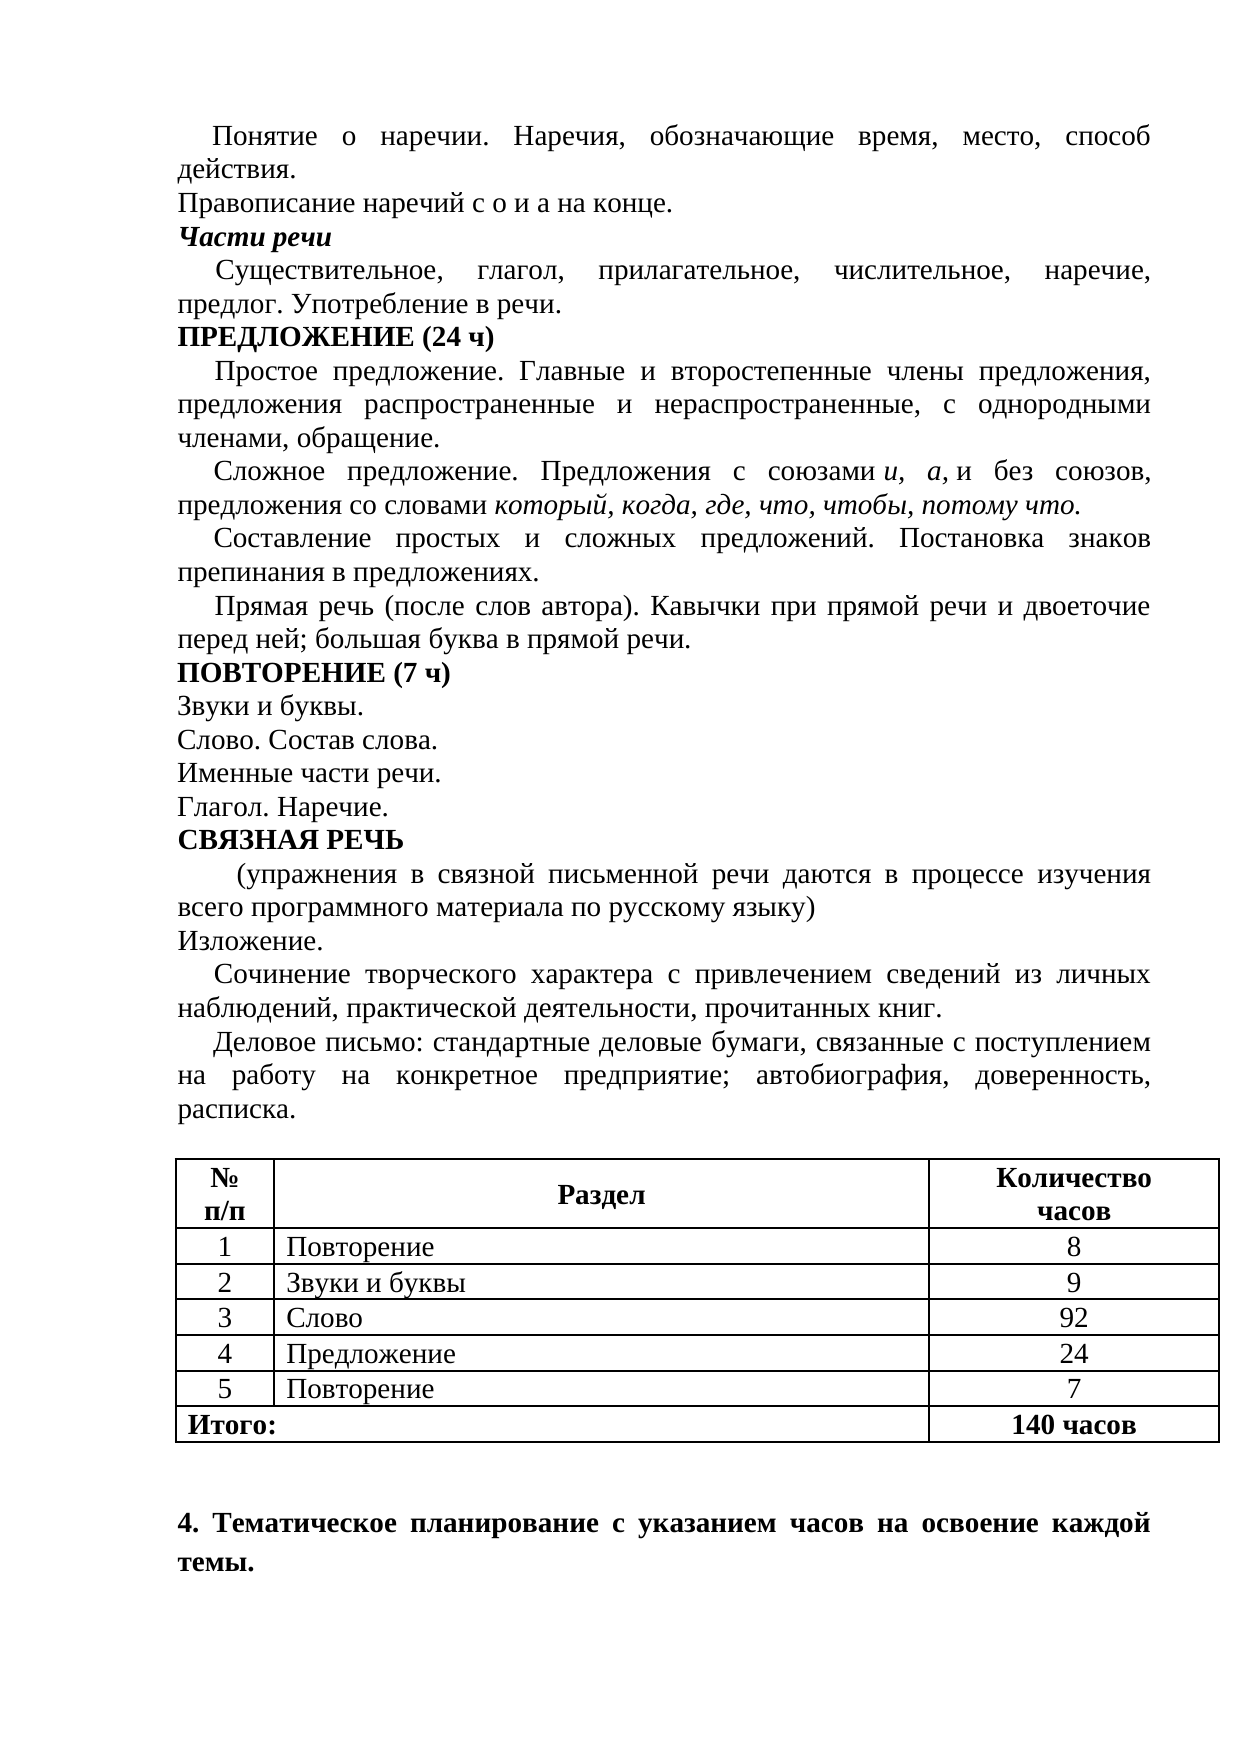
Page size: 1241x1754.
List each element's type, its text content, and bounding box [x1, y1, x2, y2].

table_cell 92 [930, 1300, 1218, 1334]
text 4. Тематическое планирование с указанием часов на освоение каждой темы. [177, 1506, 1152, 1578]
table_cell 9 [930, 1265, 1218, 1298]
table_cell Звуки и буквы [275, 1265, 928, 1298]
text Существительное, глагол, прилагательное, числительное, наречие, предлог. Употребление в речи. [177, 252, 1152, 319]
text Правописание наречий с о и а на конце. [177, 185, 1152, 219]
table_cell Итого: [177, 1407, 928, 1441]
table_cell 140 часов [930, 1407, 1218, 1441]
text Сочинение творческого характера с привлечением сведений из личных наблюдений, практической деятельности, прочитанных книг. [177, 957, 1152, 1024]
table_header Раздел [275, 1160, 928, 1227]
table_cell 3 [177, 1300, 273, 1334]
text Составление простых и сложных предложений. Постановка знаков препинания в предложениях. [177, 521, 1152, 588]
table_cell 2 [177, 1265, 273, 1298]
table_cell 8 [930, 1229, 1218, 1263]
text Глагол. Наречие. [177, 789, 1152, 822]
table_cell 24 [930, 1336, 1218, 1369]
table_cell Предложение [275, 1336, 928, 1369]
table_header Количество часов [930, 1160, 1218, 1227]
table_cell Повторение [275, 1229, 928, 1263]
text Части речи [177, 219, 1152, 252]
table_cell Слово [275, 1300, 928, 1334]
table_cell 4 [177, 1336, 273, 1369]
text Прямая речь (после слов автора). Кавычки при прямой речи и двоеточие перед ней; большая буква в прямой речи. [177, 588, 1152, 655]
text Простое предложение. Главные и второстепенные члены предложения, предложения распространенные и нераспространенные, с однородными членами, обращение. [177, 353, 1152, 453]
text Понятие о наречии. Наречия, обозначающие время, место, способ действия. [177, 118, 1152, 185]
text Деловое письмо: стандартные деловые бумаги, связанные с поступлением на работу на конкретное предприятие; автобиография, доверенность, расписка. [177, 1024, 1152, 1124]
text Сложное предложение. Предложения с союзами и, а, и без союзов, предложения со словами который, когда, где, что, чтобы, потому что. [177, 453, 1152, 521]
table_header № п/п [177, 1160, 273, 1227]
table_cell Повторение [275, 1372, 928, 1405]
table_cell 7 [930, 1372, 1218, 1405]
text ПОВТОРЕНИЕ (7 ч) [177, 655, 1152, 688]
text СВЯЗНАЯ РЕЧЬ [177, 822, 1152, 856]
text Именные части речи. [177, 755, 1152, 789]
text Слово. Состав слова. [177, 722, 1152, 755]
table_cell 1 [177, 1229, 273, 1263]
text Изложение. [177, 923, 1152, 957]
text ПРЕДЛОЖЕНИЕ (24 ч) [177, 319, 1152, 353]
text Звуки и буквы. [177, 688, 1152, 722]
text (упражнения в связной письменной речи даются в процессе изучения всего программного материала по русскому языку) [177, 856, 1152, 923]
table_cell 5 [177, 1372, 273, 1405]
